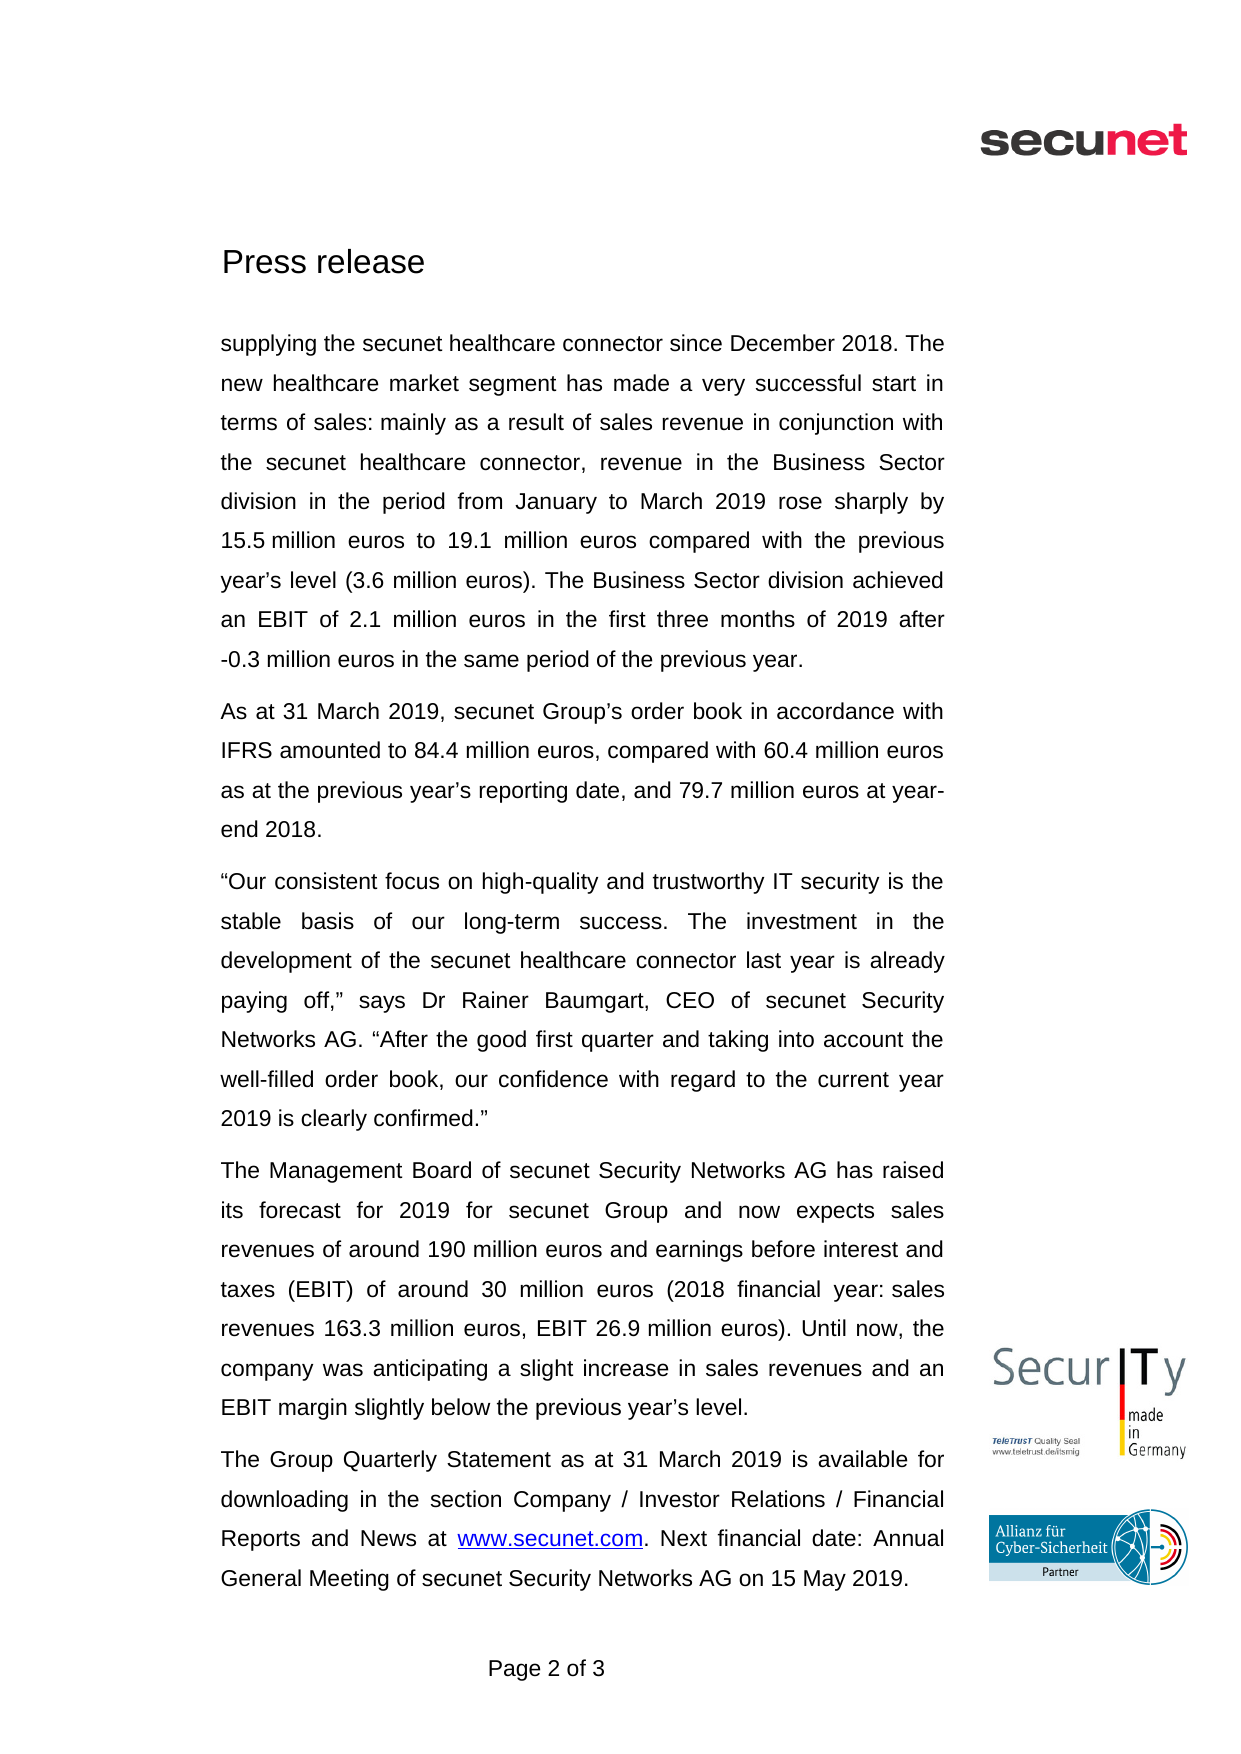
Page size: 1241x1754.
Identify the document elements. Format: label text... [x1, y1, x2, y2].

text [220, 330, 945, 672]
picture [1141, 1552, 1145, 1563]
text The Group Quarterly Statement as at 31 March 2019 is available for downloading in the section Company / Investor Relations / Financial Reports and News at www.secunet.com. Next financial date: Annual General Meeting of secunet Security Networks AG on 15 May 2019. [220, 1446, 945, 1591]
text “Our consistent focus on high-quality and trustworthy IT security is the stable basis of our long-term success. The investment in the development of the secunet healthcare connector last year is already paying off,” says Dr Rainer Baumgart, CEO of secunet Security Networks AG. “After the good first quarter and taking into account the well-filled order book, our confidence with regard to the current year 2019 is clearly confirmed.” [220, 868, 945, 1132]
picture [989, 1563, 1147, 1586]
picture [989, 1343, 1189, 1463]
text As at 31 March 2019, secunet Group’s order book in accordance with IFRS amounted to 84.4 million euros, compared with 60.4 million euros as at the previous year’s reporting date, and 79.7 million euros at year-end 2018. [220, 698, 945, 843]
text The Management Board of secunet Security Networks AG has raised its forecast for 2019 for secunet Group and now expects sales revenues of around 190 million euros and earnings before interest and taxes (EBIT) of around 30 million euros (2018 financial year: sales revenues 163.3 million euros, EBIT 26.9 million euros). Until now, the company was anticipating a slight increase in sales revenues and an EBIT margin slightly below the previous year’s level. [220, 1157, 945, 1420]
picture [989, 1508, 1189, 1586]
